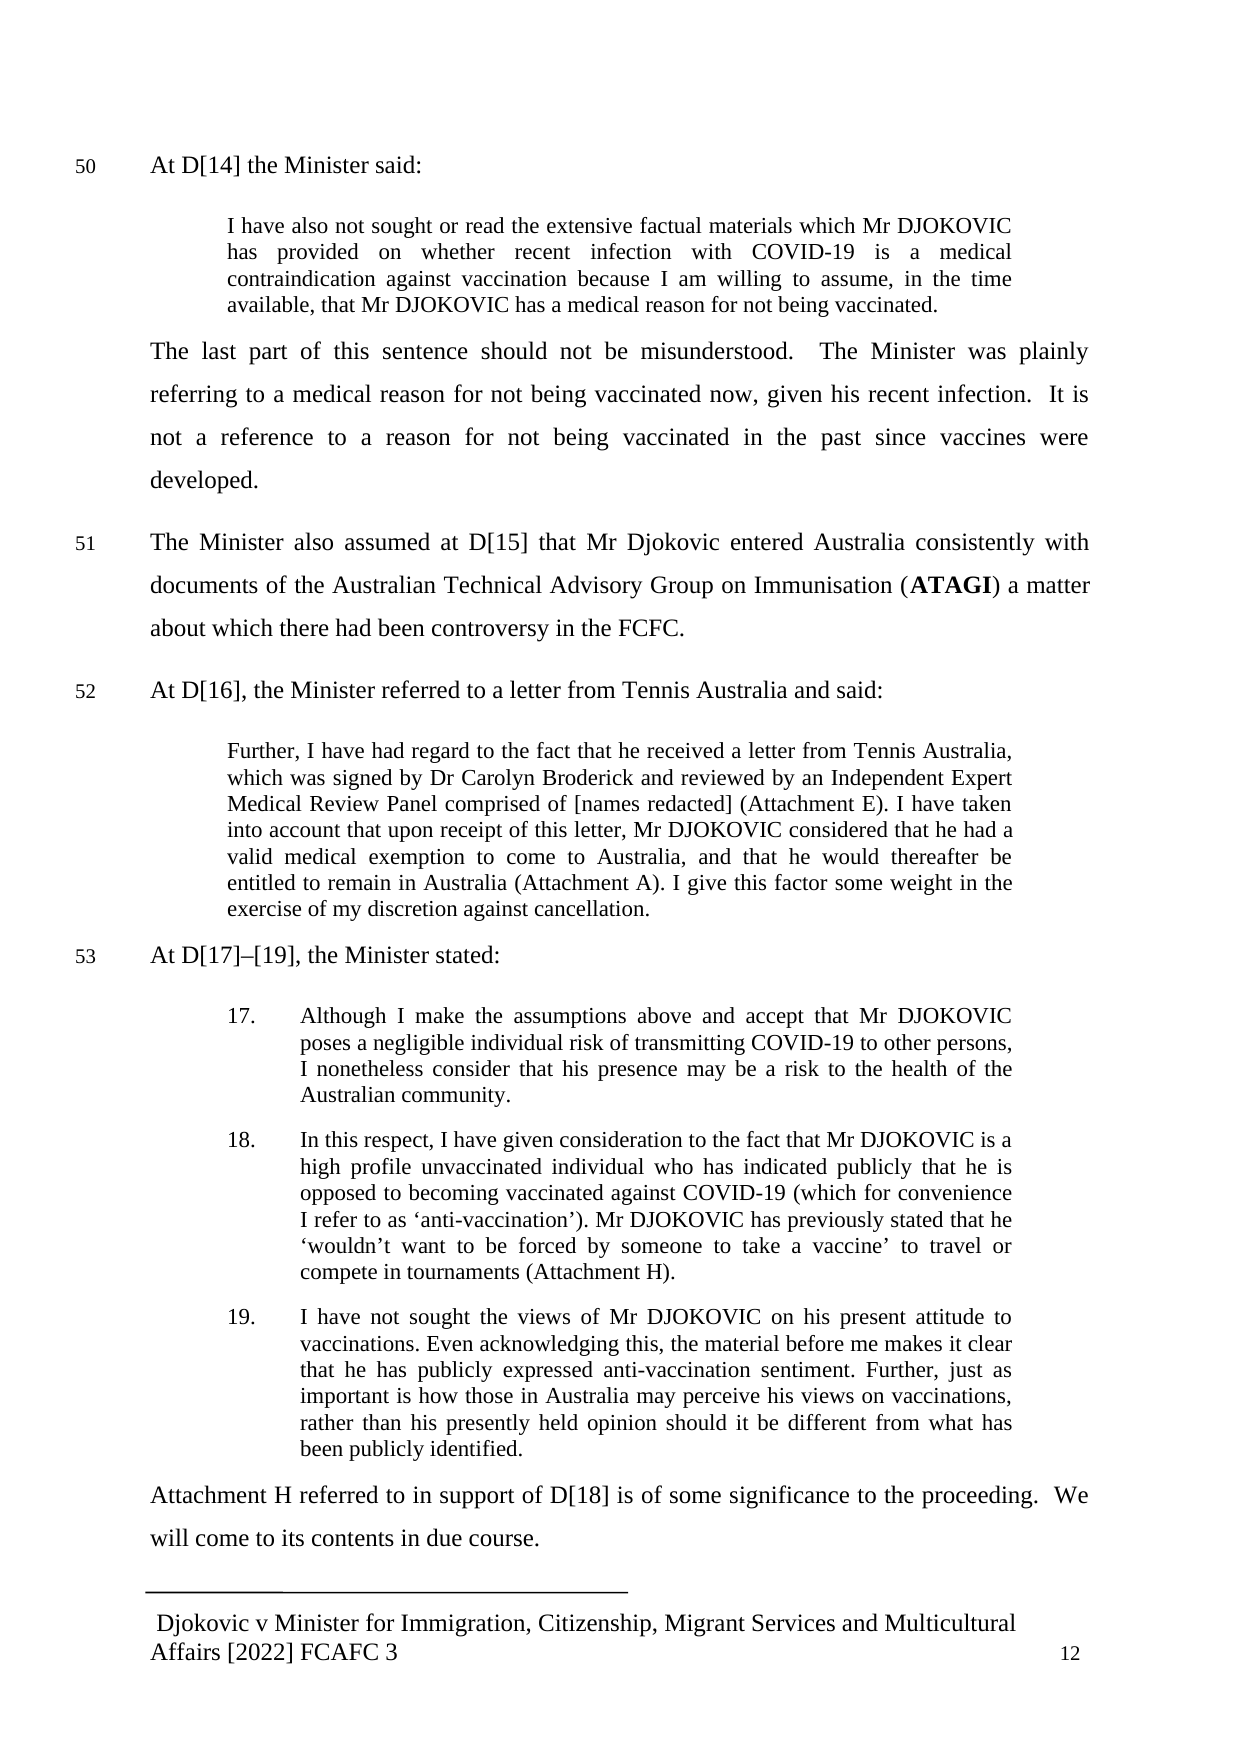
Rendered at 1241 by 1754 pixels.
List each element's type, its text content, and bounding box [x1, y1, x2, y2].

text 19. I have not sought the views of Mr DJOKOVIC on his present attitude to vaccinations. Even acknowledging this, the material before me makes it clear that he has publicly expressed anti-vaccination sentiment. Further, just as important is how those in Australia may perceive his views on vaccinations, rather than his presently held opinion should it be different from what has been publicly identified. [227, 1303, 1013, 1462]
text The last part of this sentence should not be misunderstood. The Minister was plainly referring to a medical reason for not being vaccinated now, given his recent infection. It is not a reference to a reason for not being vaccinated in the past since vaccines were developed. [150, 336, 1090, 494]
text Attachment H referred to in support of D[18] is of some significance to the proceeding. We will come to its contents in due course. [150, 1480, 1090, 1552]
text At D[17]–[19], the Minister stated: [75, 941, 1090, 969]
text 17. Although I make the assumptions above and accept that Mr DJOKOVIC poses a negligible individual risk of transmitting COVID-19 to other persons, I nonetheless consider that his presence may be a risk to the health of the Australian community. [227, 1002, 1013, 1108]
text At D[14] the Minister said: [75, 150, 1090, 179]
text The Minister also assumed at D[15] that Mr Djokovic entered Australia consistently with documents of the Australian Technical Advisory Group on Immunisation (ATAGI) a matter about which there had been controversy in the FCFC. [75, 527, 1090, 642]
text 18. In this respect, I have given consideration to the fact that Mr DJOKOVIC is a high profile unvaccinated individual who has indicated publicly that he is opposed to becoming vaccinated against COVID-19 (which for convenience I refer to as ‘anti-vaccination’). Mr DJOKOVIC has previously stated that he ‘wouldn’t want to be forced by someone to take a vaccine’ to travel or compete in tournaments (Attachment H). [227, 1127, 1013, 1285]
text At D[16], the Minister referred to a letter from Tennis Australia and said: [75, 675, 1090, 704]
text I have also not sought or read the extensive factual materials which Mr DJOKOVIC has provided on whether recent infection with COVID-19 is a medical contraindication against vaccination because I am willing to assume, in the time available, that Mr DJOKOVIC has a medical reason for not being vaccinated. [227, 212, 1013, 317]
text Further, I have had regard to the fact that he received a letter from Tennis Australia, which was signed by Dr Carolyn Broderick and reviewed by an Independent Expert Medical Review Panel comprised of [names redacted] (Attachment E). I have taken into account that upon receipt of this letter, Mr DJOKOVIC considered that he had a valid medical exemption to come to Australia, and that he would thereafter be entitled to remain in Australia (Attachment A). I give this factor some weight in the exercise of my discretion against cancellation. [227, 737, 1013, 922]
